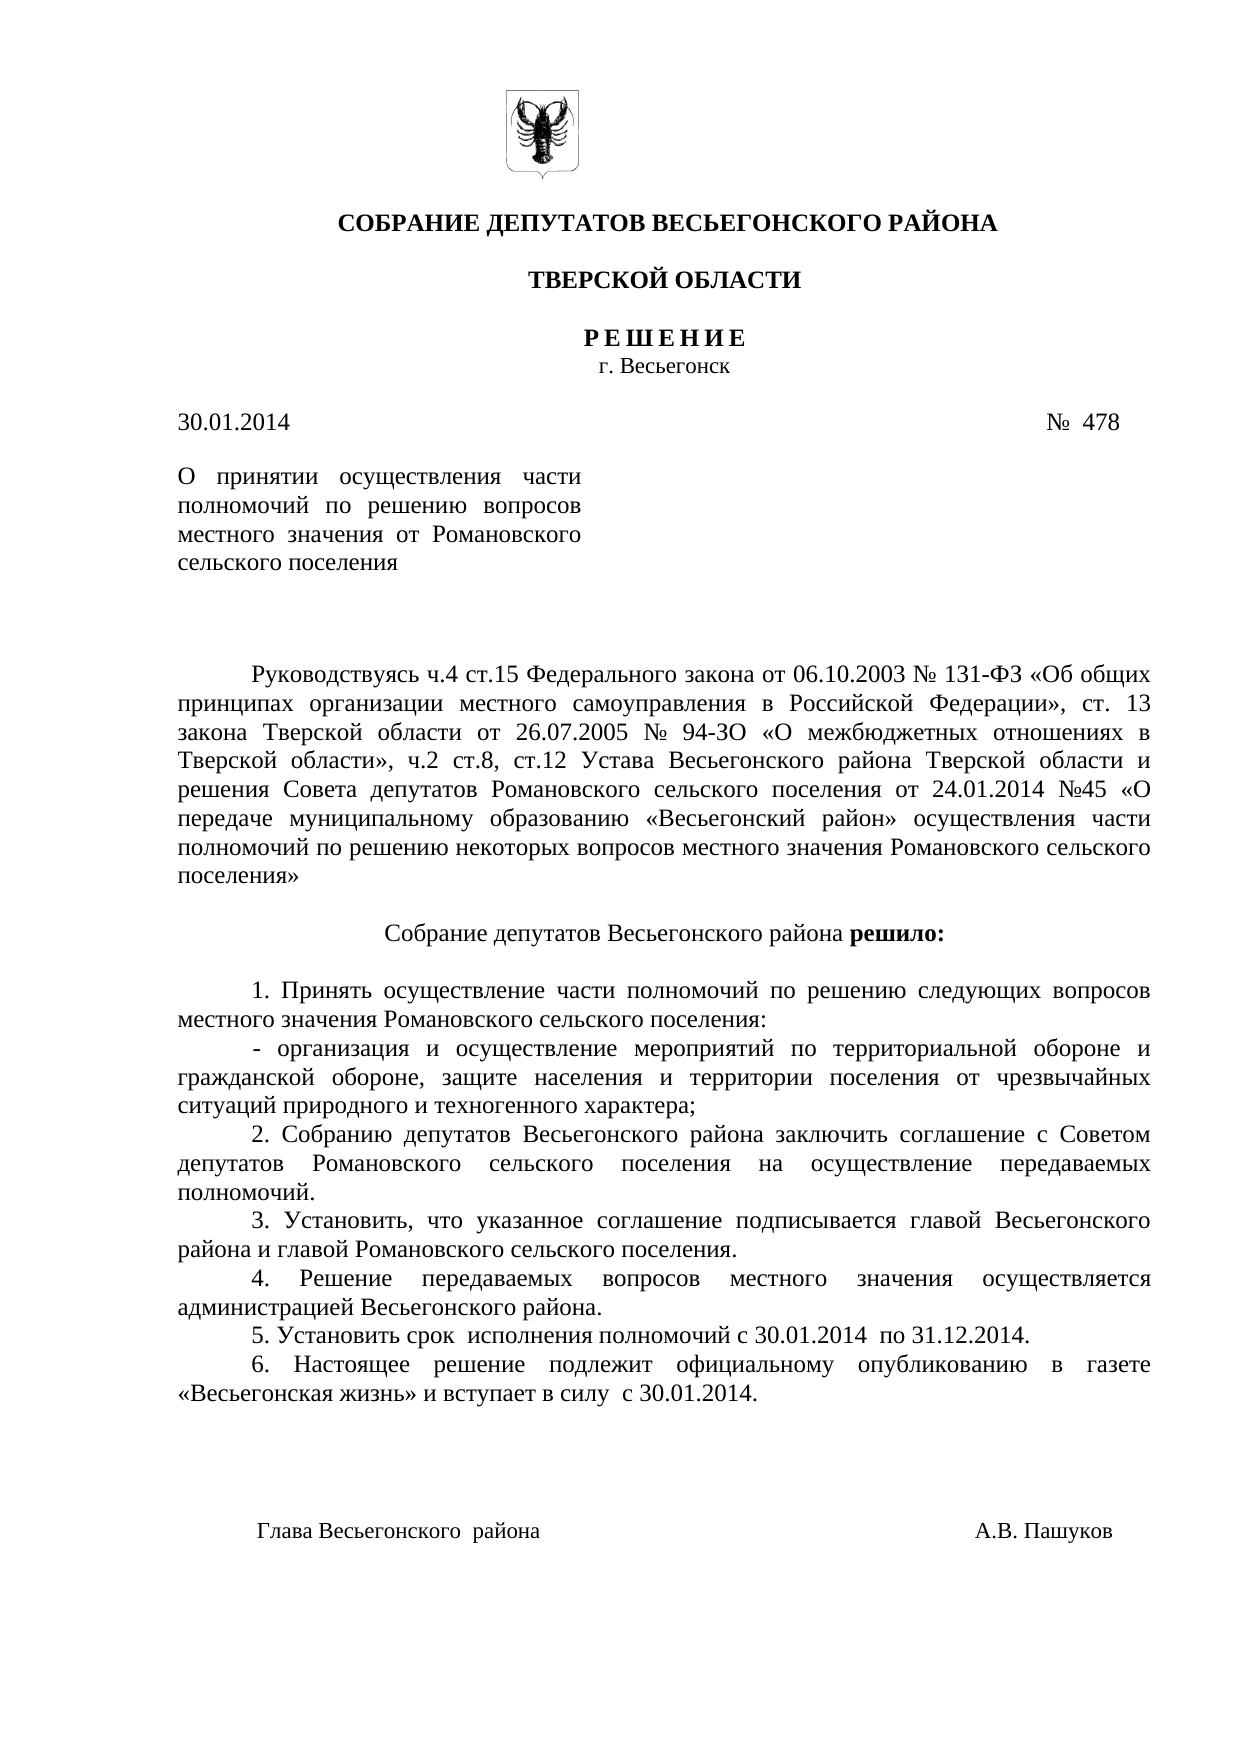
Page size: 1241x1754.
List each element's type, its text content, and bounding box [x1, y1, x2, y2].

text 2. Собранию депутатов Весьегонского района заключить соглашение с Советом депутатов Романовского сельского поселения на осуществление передаваемых полномочий. [177, 1119, 1152, 1205]
text 6. Настоящее решение подлежит официальному опубликованию в газете «Весьегонская жизнь» и вступает в силу с 30.01.2014. [177, 1349, 1152, 1407]
text 4. Решение передаваемых вопросов местного значения осуществляется администрацией Весьегонского района. [177, 1263, 1152, 1320]
text ТВЕРСКОЙ ОБЛАСТИ [177, 266, 1152, 294]
text Собрание депутатов Весьегонского района решило: [177, 918, 1152, 947]
text Глава Весьегонского района А.В. Пашуков [177, 1517, 1152, 1543]
text - организация и осуществление мероприятий по территориальной обороне и гражданской обороне, защите населения и территории поселения от чрезвычайных ситуаций природного и техногенного характера; [177, 1033, 1152, 1119]
text 30.01.2014 № 478 [177, 407, 1152, 436]
text 1. Принять осуществление части полномочий по решению следующих вопросов местного значения Романовского сельского поселения: [177, 975, 1152, 1033]
text г. Весьегонск [177, 352, 1152, 378]
text 5. Установить срок исполнения полномочий с 30.01.2014 по 31.12.2014. [177, 1320, 1152, 1349]
picture [504, 88, 581, 180]
text СОБРАНИЕ ДЕПУТАТОВ ВЕСЬЕГОНСКОГО РАЙОНА [177, 208, 1152, 237]
text РЕШЕНИЕ [177, 323, 1152, 352]
table_header О принятии осуществления части полномочий по решению вопросов местного значения от Романовского сельского поселения [177, 436, 588, 630]
text Руководствуясь ч.4 ст.15 Федерального закона от 06.10.2003 № 131-ФЗ «Об общих принципах организации местного самоуправления в Российской Федерации», ст. 13 закона Тверской области от 26.07.2005 № 94-ЗО «О межбюджетных отношениях в Тверской области», ч.2 ст.8, ст.12 Устава Весьегонского района Тверской области и решения Совета депутатов Романовского сельского поселения от 24.01.2014 №45 «О передаче муниципальному образованию «Весьегонский район» осуществления части полномочий по решению некоторых вопросов местного значения Романовского сельского поселения» [177, 659, 1152, 889]
text 3. Установить, что указанное соглашение подписывается главой Весьегонского района и главой Романовского сельского поселения. [177, 1205, 1152, 1263]
